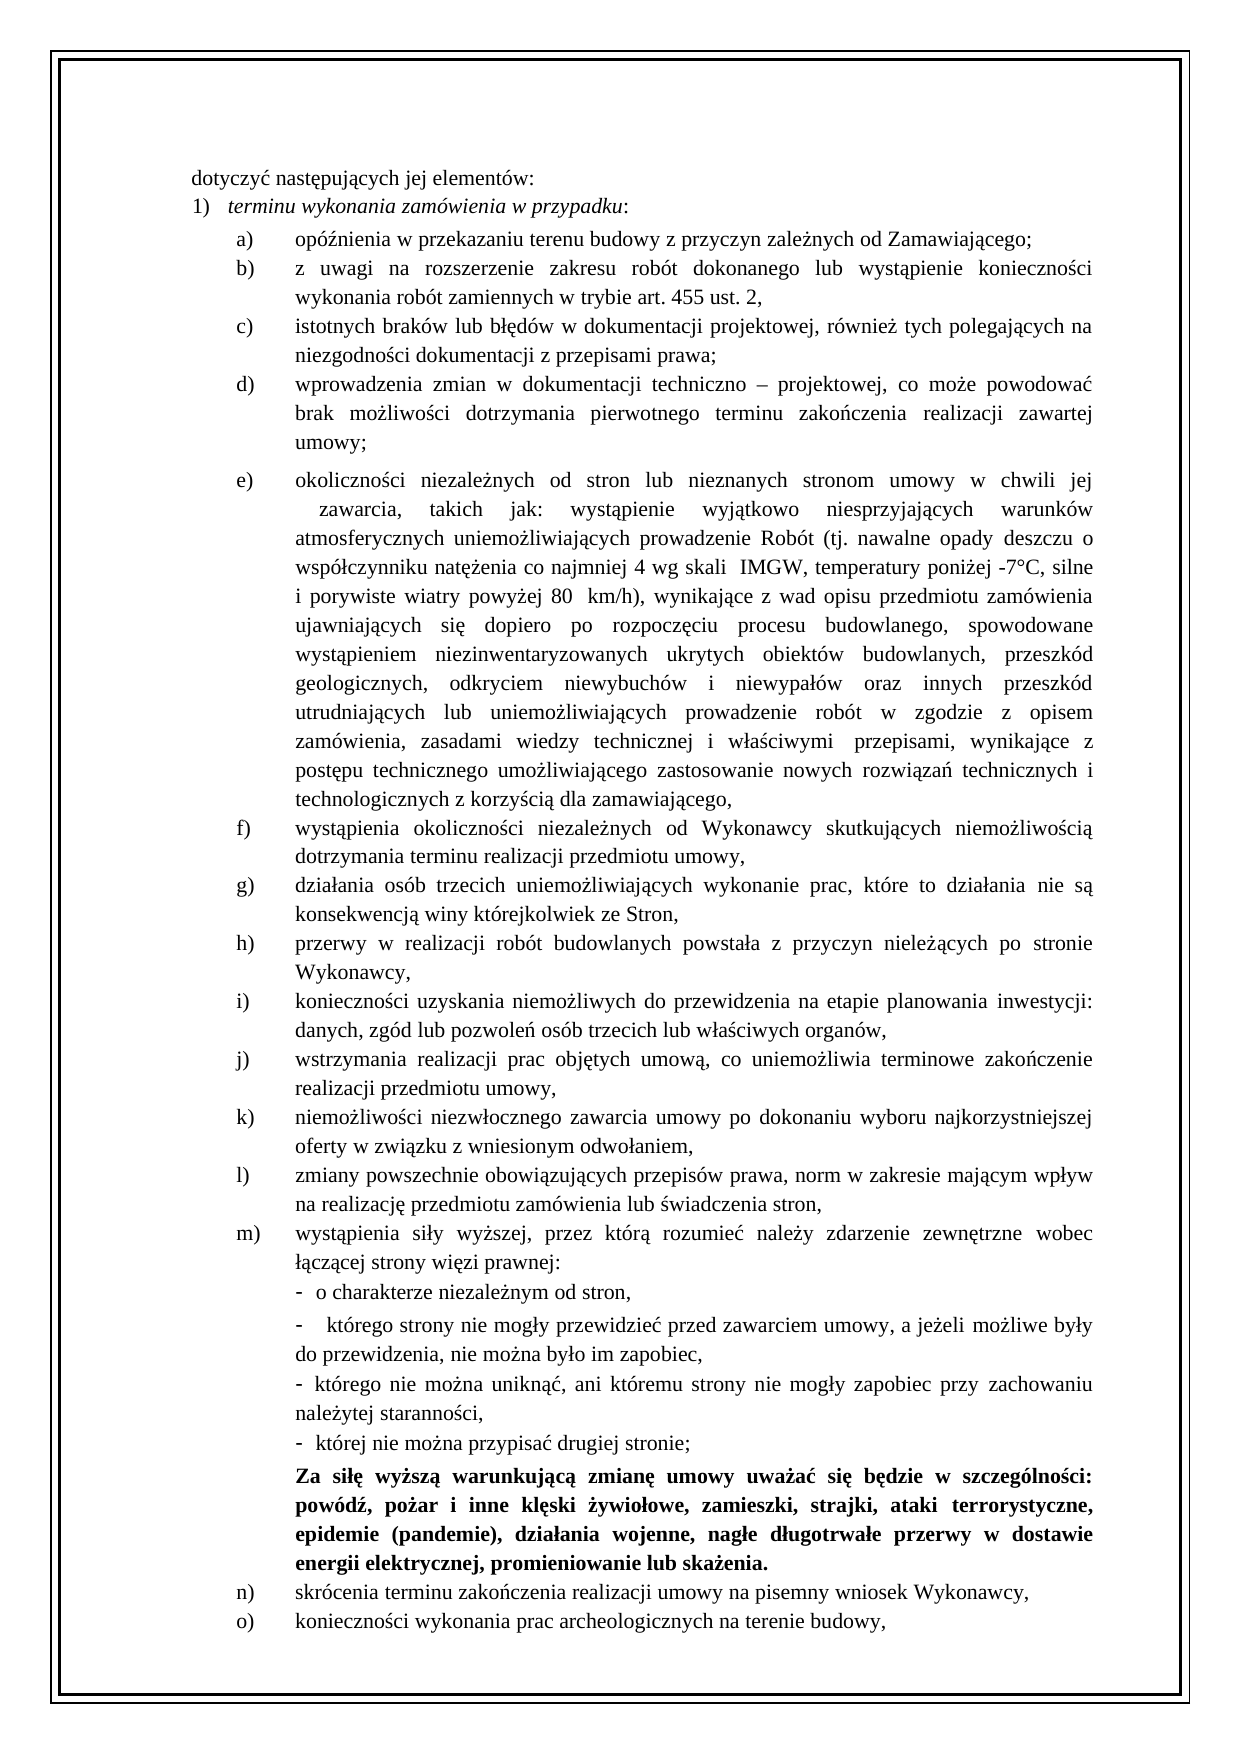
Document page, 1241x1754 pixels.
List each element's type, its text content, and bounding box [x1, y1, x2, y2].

list opóźnienia w przekazaniu terenu budowy z przyczyn zależnych od Zamawiającego; [236, 226, 1093, 252]
list wystąpienia okoliczności niezależnych od Wykonawcy skutkujących niemożliwością dotrzymania terminu realizacji przedmiotu umowy, [236, 814, 1093, 869]
list z uwagi na rozszerzenie zakresu robót dokonanego lub wystąpienie konieczności wykonania robót zamiennych w trybie art. 455 ust. 2, [236, 255, 1093, 309]
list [147, 164, 1093, 190]
list wystąpienia siły wyższej, przez którą rozumieć należy zdarzenie zewnętrzne wobec łączącej strony więzi prawnej: [236, 1220, 1093, 1274]
list której nie można przypisać drugiej stronie; [295, 1429, 1105, 1456]
list konieczności wykonania prac archeologicznych na terenie budowy, [236, 1608, 1105, 1633]
list istotnych braków lub błędów w dokumentacji projektowej, również tych polegających na niezgodności dokumentacji z przepisami prawa; [236, 313, 1093, 367]
list którego strony nie mogły przewidzieć przed zawarciem umowy, a jeżeli możliwe były do przewidzenia, nie można było im zapobiec, [295, 1311, 1093, 1366]
list okoliczności niezależnych od stron lub nieznanych stronom umowy w chwili jej ….zawarcia, takich jak: wystąpienie wyjątkowo niesprzyjających warunków atmosferycznych uniemożliwiających prowadzenie Robót (tj. nawalne opady deszczu o współczynniku natężenia co najmniej 4 wg skali IMGW, temperatury poniżej -7°C, silne i porywiste wiatry powyżej 80 km/h), wynikające z wad opisu przedmiotu zamówienia ujawniających się dopiero po rozpoczęciu procesu budowlanego, spowodowane wystąpieniem niezinwentaryzowanych ukrytych obiektów budowlanych, przeszkód geologicznych, odkryciem niewybuchów i niewypałów oraz innych przeszkód utrudniających lub uniemożliwiających prowadzenie robót w zgodzie z opisem zamówienia, zasadami wiedzy technicznej i właściwymi przepisami, wynikające z postępu technicznego umożliwiającego zastosowanie nowych rozwiązań technicznych i technologicznych z korzyścią dla zamawiającego, [236, 467, 1093, 811]
list działania osób trzecich uniemożliwiających wykonanie prac, które to działania nie są konsekwencją winy którejkolwiek ze Stron, [236, 872, 1093, 927]
list którego nie można uniknąć, ani któremu strony nie mogły zapobiec przy zachowaniu należytej staranności, [295, 1370, 1093, 1425]
list zmiany powszechnie obowiązujących przepisów prawa, norm w zakresie mającym wpływ na realizację przedmiotu zamówienia lub świadczenia stron, [236, 1162, 1093, 1216]
list o charakterze niezależnym od stron, [295, 1278, 1105, 1304]
list niemożliwości niezwłocznego zawarcia umowy po dokonaniu wyboru najkorzystniejszej oferty w związku z wniesionym odwołaniem, [236, 1104, 1093, 1158]
list wstrzymania realizacji prac objętych umową, co uniemożliwia terminowe zakończenie realizacji przedmiotu umowy, [236, 1046, 1093, 1100]
list terminu wykonania zamówienia w przypadku: [192, 193, 1105, 219]
list konieczności uzyskania niemożliwych do przewidzenia na etapie planowania inwestycji: danych, zgód lub pozwoleń osób trzecich lub właściwych organów, [236, 988, 1093, 1042]
list wprowadzenia zmian w dokumentacji techniczno – projektowej, co może powodować brak możliwości dotrzymania pierwotnego terminu zakończenia realizacji zawartej umowy; [236, 371, 1093, 454]
list przerwy w realizacji robót budowlanych powstała z przyczyn nieleżących po stronie Wykonawcy, [236, 930, 1093, 984]
list skrócenia terminu zakończenia realizacji umowy na pisemny wniosek Wykonawcy, [236, 1579, 1093, 1604]
text Za siłę wyższą warunkującą zmianę umowy uważać się będzie w szczególności: powódź, pożar i inne klęski żywiołowe, zamieszki, strajki, ataki terrorystyczne, epidemie (pandemie), działania wojenne, nagłe długotrwałe przerwy w dostawie energii elektrycznej, promieniowanie lub skażenia. [295, 1463, 1093, 1575]
